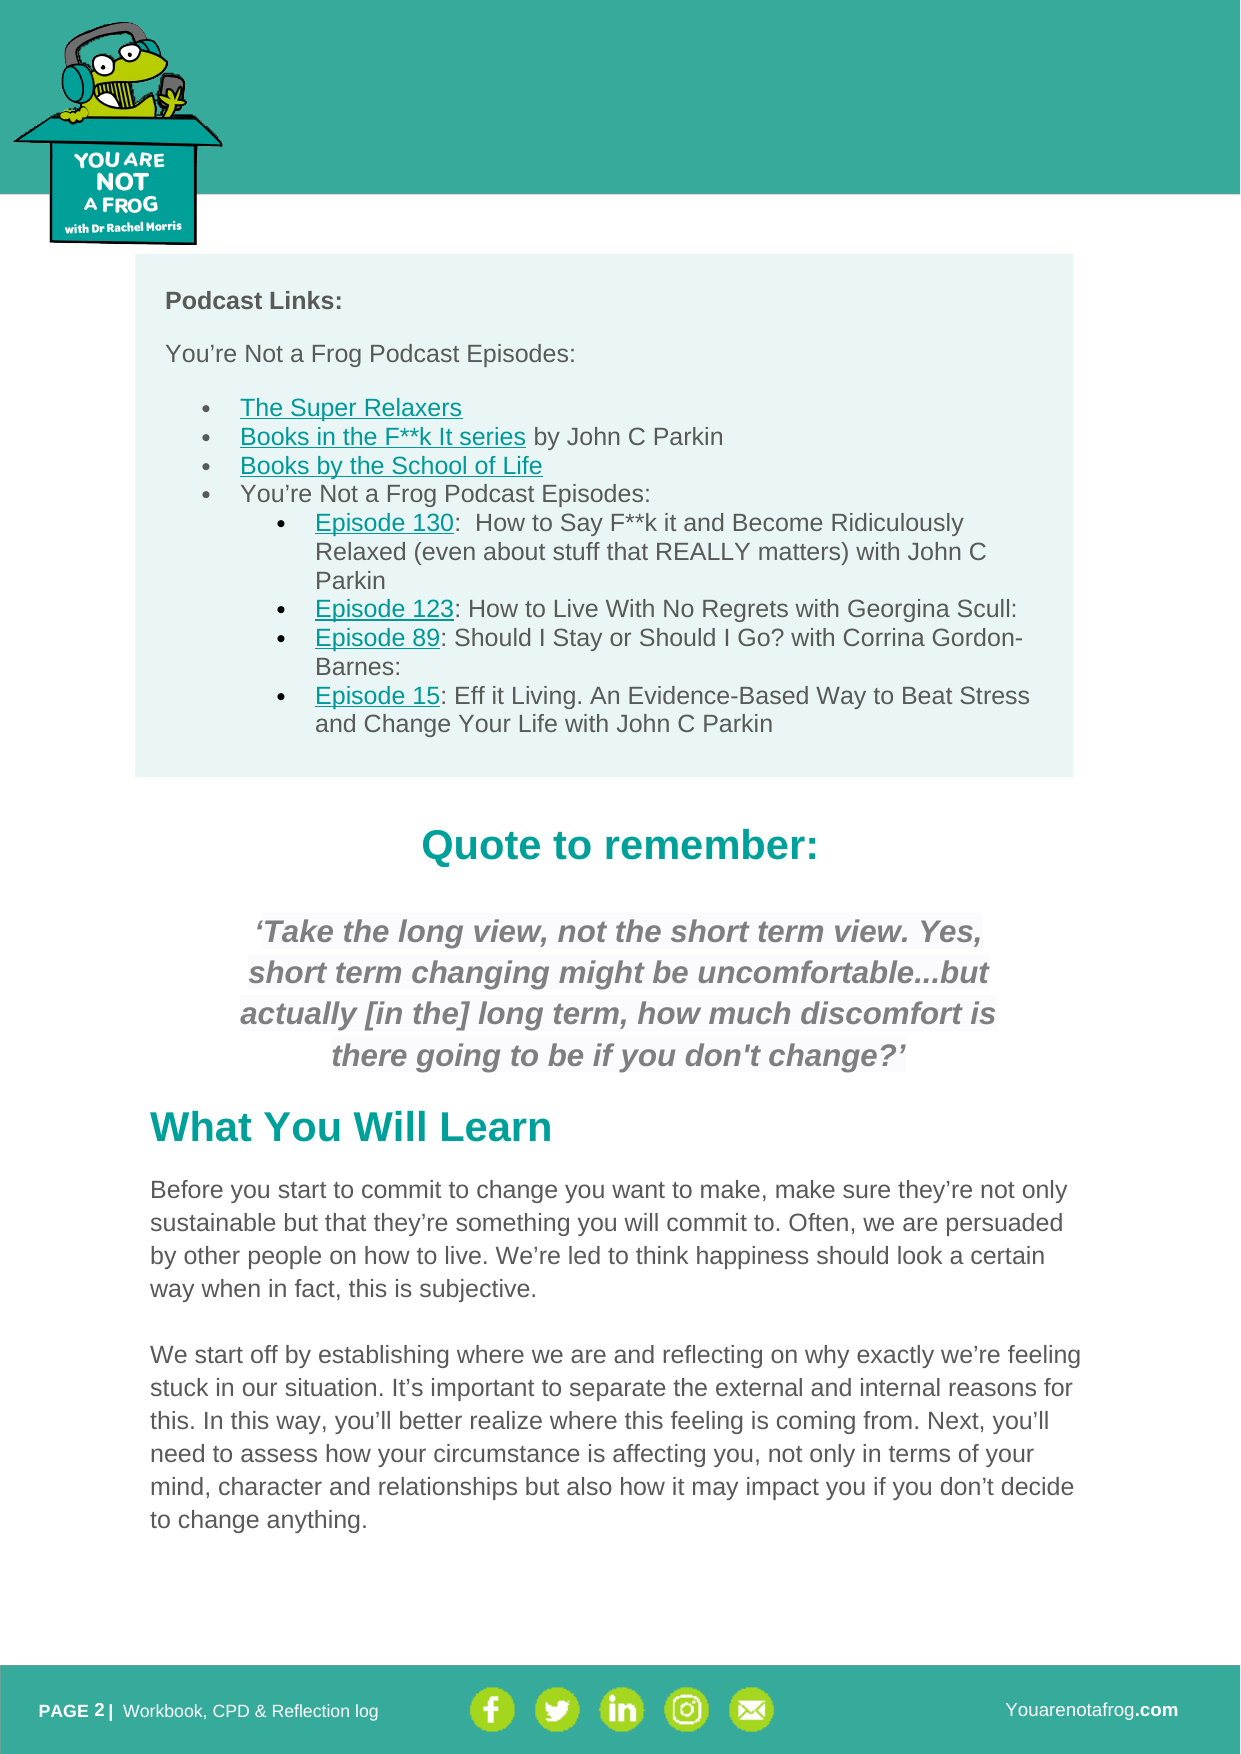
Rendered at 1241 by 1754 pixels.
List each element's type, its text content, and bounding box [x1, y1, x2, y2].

text Before you start to commit to change you want to make, make sure they’re not only sustainable but that they’re something you will commit to. Often, we are persuaded by other people on how to live. We’re led to think happiness should look a certain way when in fact, this is subjective. [150, 1175, 1090, 1302]
text ‘Take the long view, not the short term view. Yes, short term changing might be uncomfortable...but actually [in the] long term, how much discomfort is there going to be if you don't change?’ [240, 913, 1000, 1072]
subtitle What You Will Learn [150, 1103, 1090, 1151]
picture [0, 0, 1241, 1754]
subtitle Quote to remember: [150, 820, 1090, 868]
text We start off by establishing where we are and reflecting on why exactly we’re feeling stuck in our situation. It’s important to separate the external and internal reasons for this. In this way, you’ll better realize where this feeling is coming from. Next, you’ll need to assess how your circumstance is affecting you, not only in terms of your mind, character and relationships but also how it may impact you if you don’t decide to change anything. [150, 1340, 1090, 1534]
